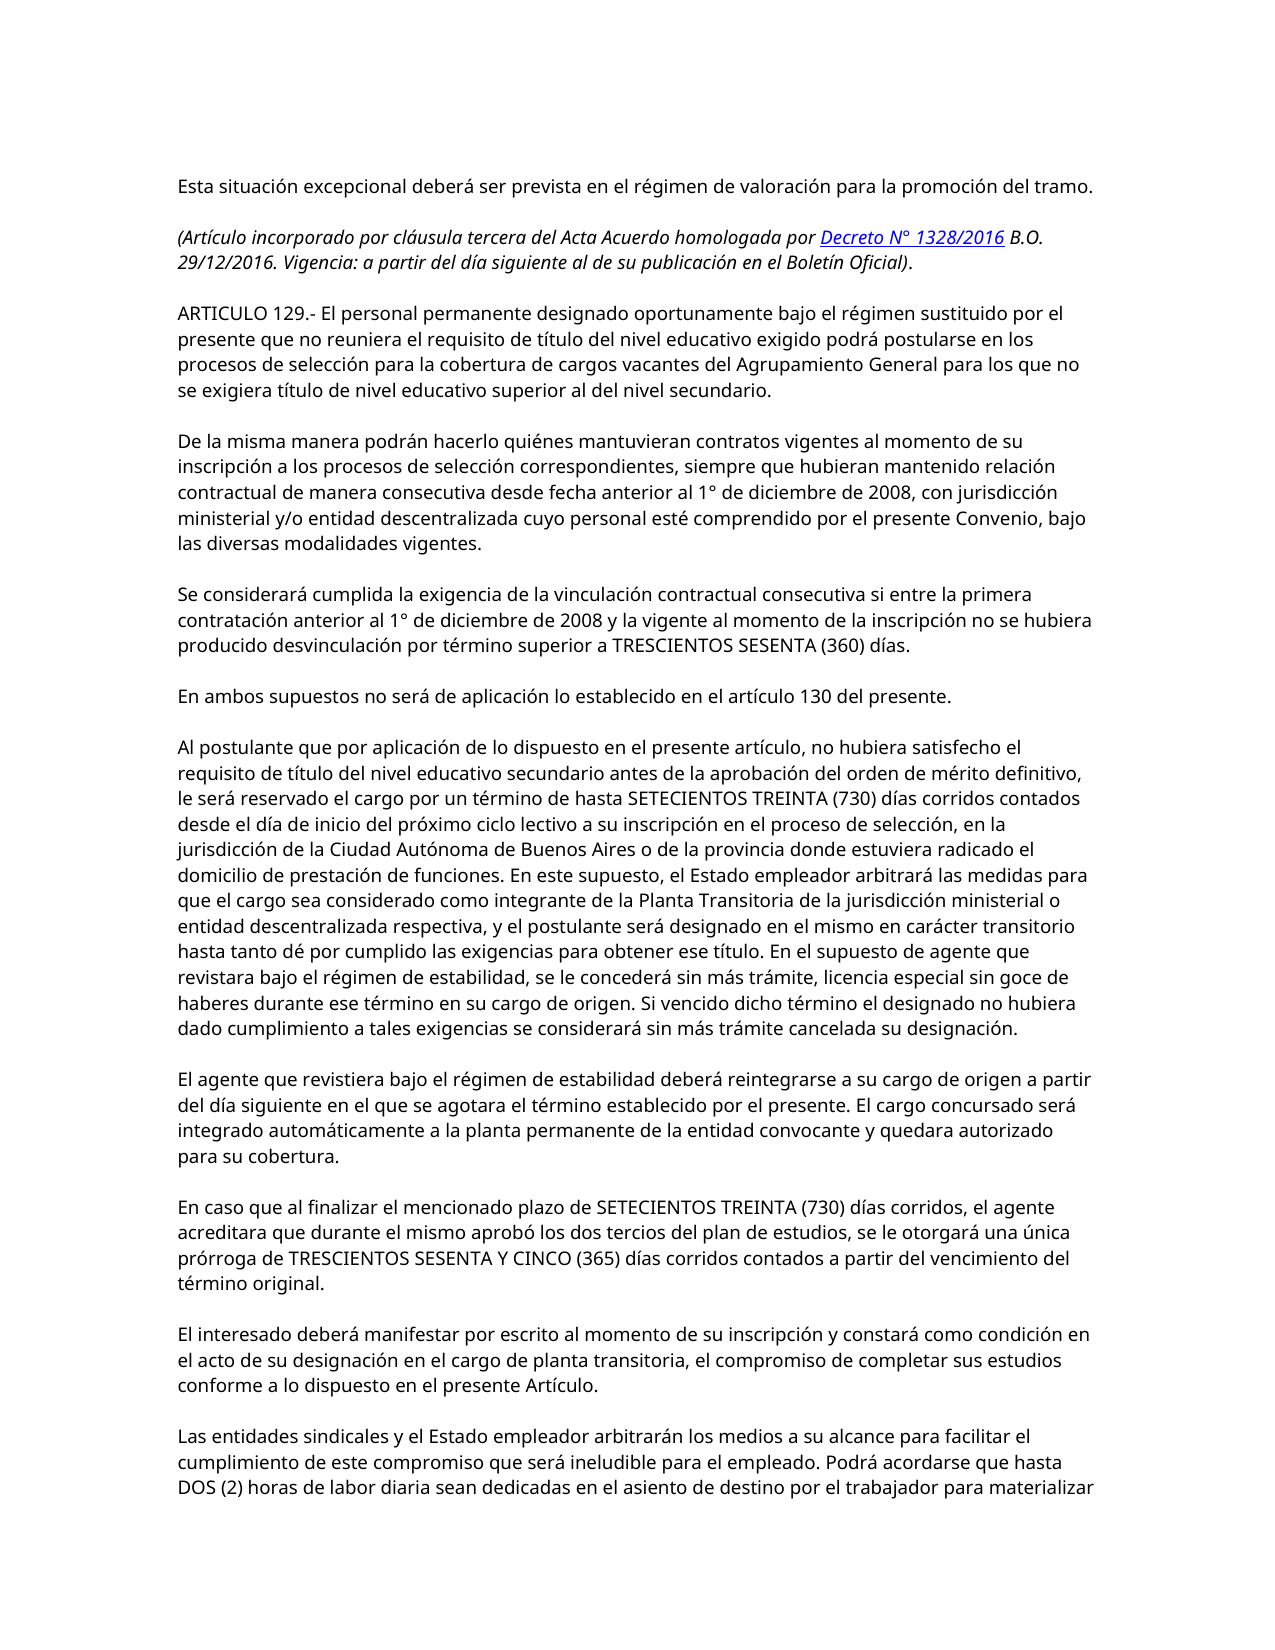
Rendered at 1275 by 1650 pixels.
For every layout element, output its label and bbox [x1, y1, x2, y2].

text [177, 148, 1098, 1500]
